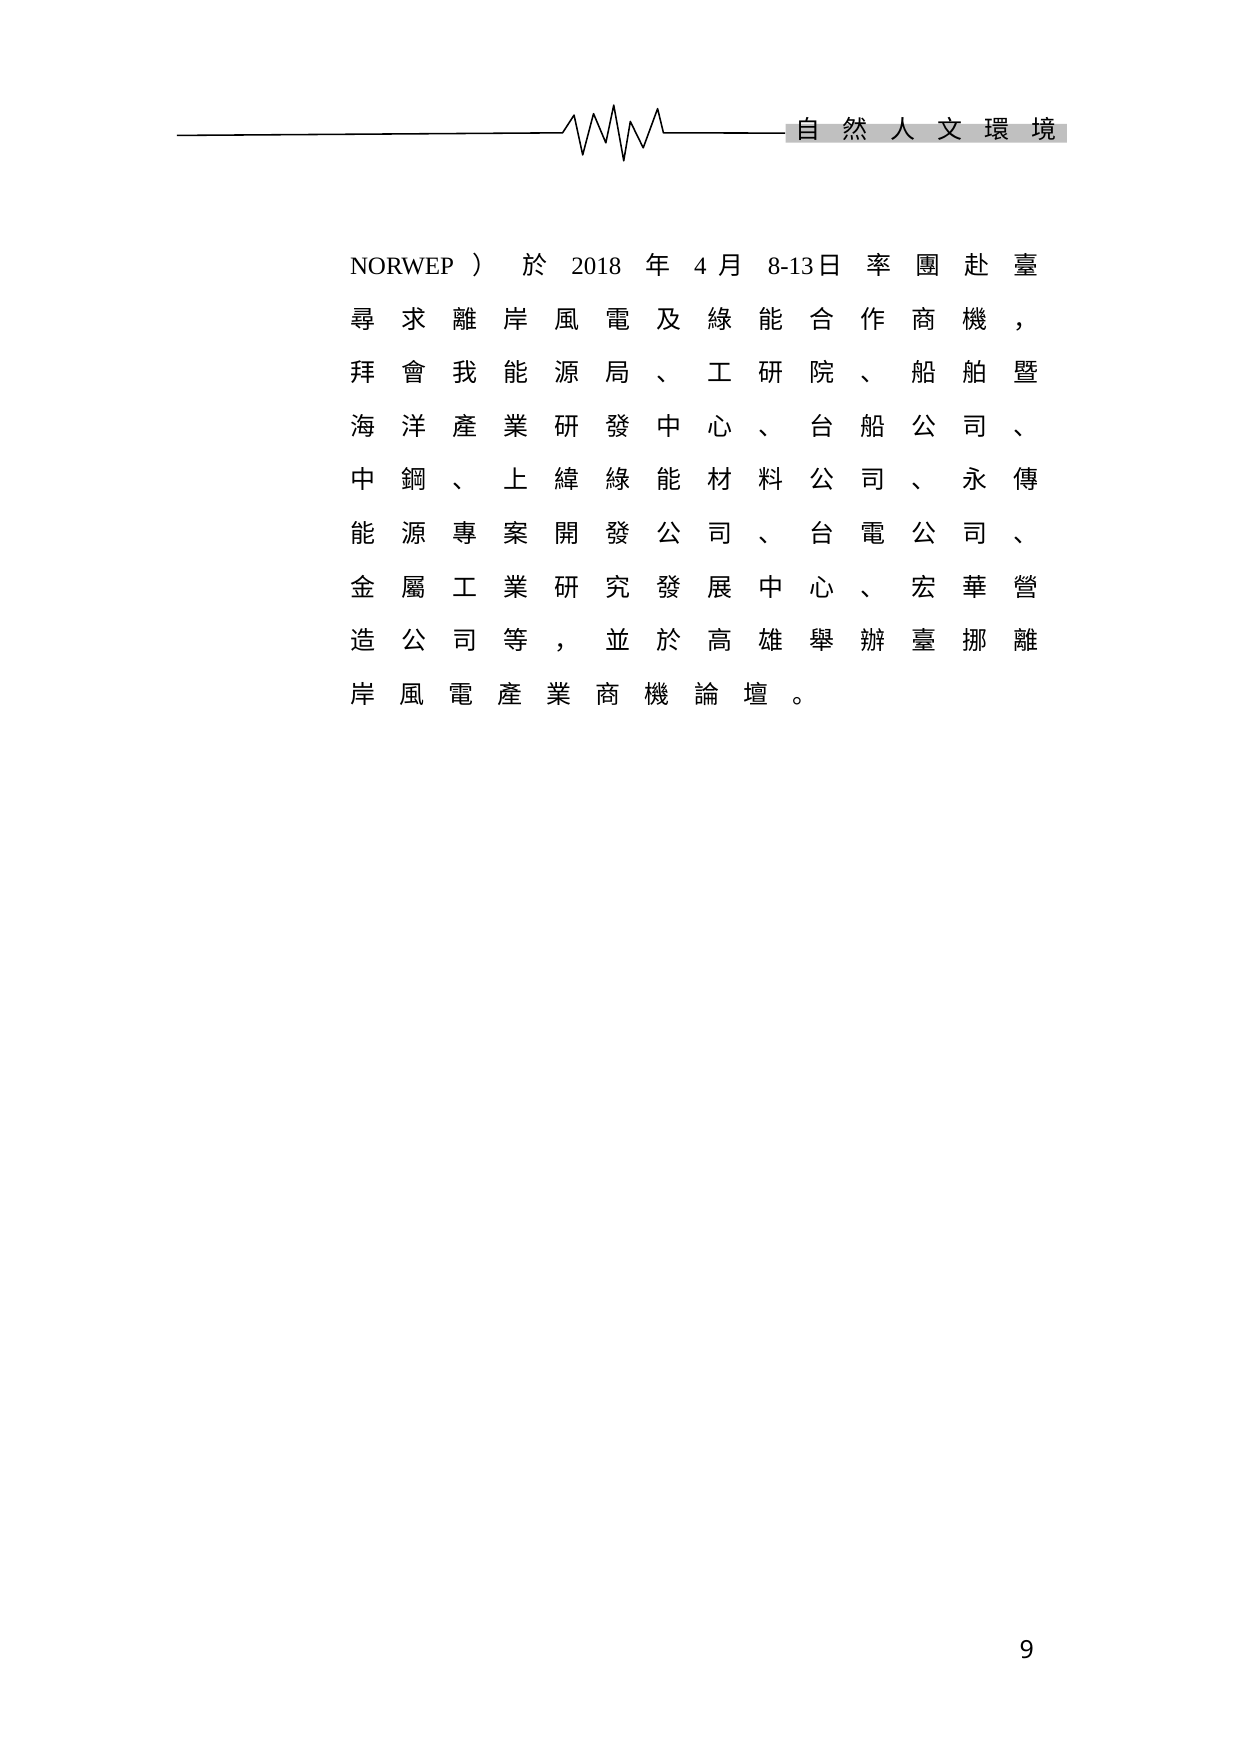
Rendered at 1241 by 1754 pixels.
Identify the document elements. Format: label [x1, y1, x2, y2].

text [227, 237, 1063, 719]
